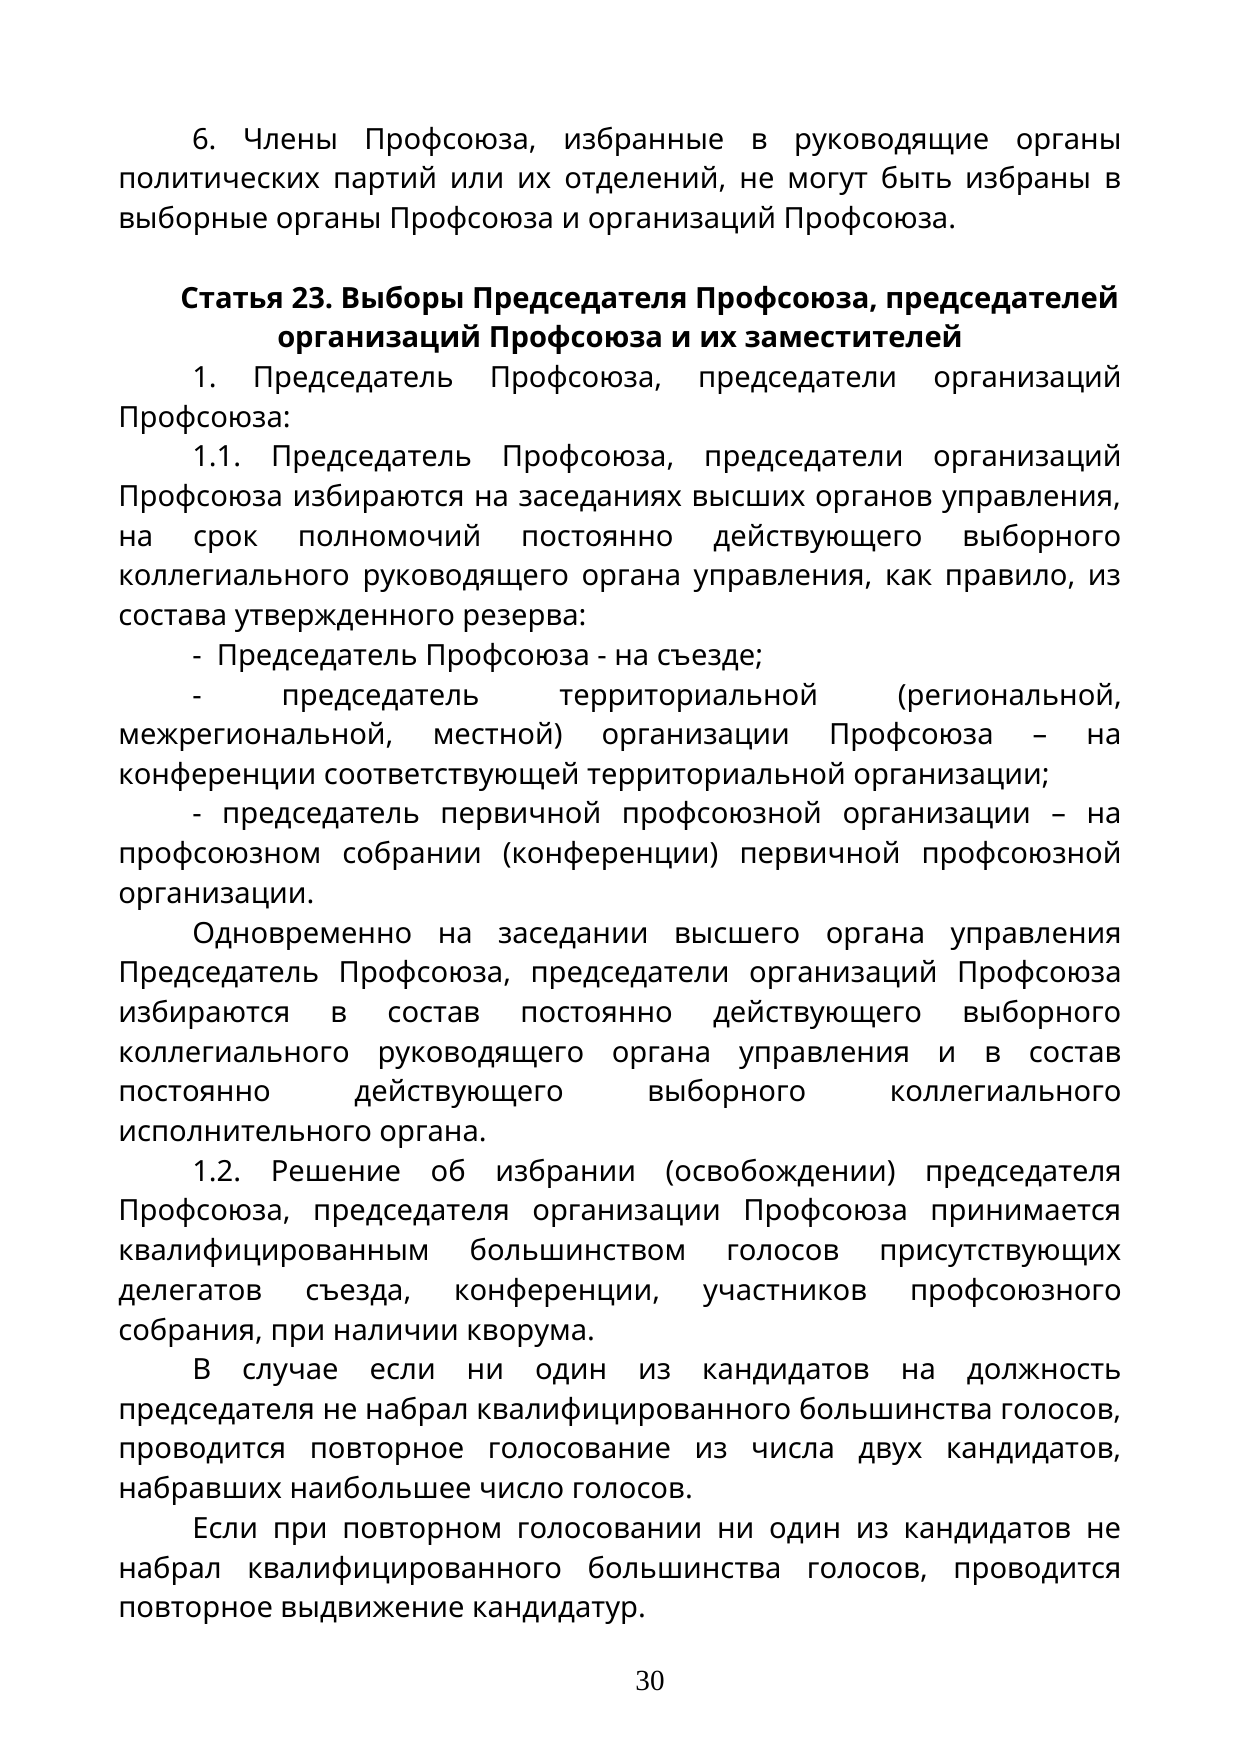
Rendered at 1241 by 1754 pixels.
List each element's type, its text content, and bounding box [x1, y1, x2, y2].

text - председатель первичной профсоюзной организации – на профсоюзном собрании (конференции) первичной профсоюзной организации. [118, 793, 1122, 912]
text 1.2. Решение об избрании (освобождении) председателя Профсоюза, председателя организации Профсоюза принимается квалифицированным большинством голосов присутствующих делегатов съезда, конференции, участников профсоюзного собрания, при наличии кворума. [118, 1150, 1122, 1348]
text - председатель территориальной (региональной, межрегиональной, местной) организации Профсоюза – на конференции соответствующей территориальной организации; [118, 674, 1122, 793]
text 1.1. Председатель Профсоюза, председатели организаций Профсоюза избираются на заседаниях высших органов управления, на срок полномочий постоянно действующего выборного коллегиального руководящего органа управления, как правило, из состава утвержденного резерва: [118, 436, 1122, 634]
text 6. Члены Профсоюза, избранные в руководящие органы политических партий или их отделений, не могут быть избраны в выборные органы Профсоюза и организаций Профсоюза. [118, 118, 1122, 237]
text 1. Председатель Профсоюза, председатели организаций Профсоюза: [118, 356, 1122, 436]
text Статья 23. Выборы Председателя Профсоюза, председателей организаций Профсоюза и их заместителей [118, 277, 1122, 356]
text В случае если ни один из кандидатов на должность председателя не набрал квалифицированного большинства голосов, проводится повторное голосование из числа двух кандидатов, набравших наибольшее число голосов. [118, 1348, 1122, 1507]
text - Председатель Профсоюза - на съезде; [118, 634, 1122, 674]
text Если при повторном голосовании ни один из кандидатов не набрал квалифицированного большинства голосов, проводится повторное выдвижение кандидатур. [118, 1507, 1122, 1626]
text Одновременно на заседании высшего органа управления Председатель Профсоюза, председатели организаций Профсоюза избираются в состав постоянно действующего выборного коллегиального руководящего органа управления и в состав постоянно действующего выборного коллегиального исполнительного органа. [118, 912, 1122, 1150]
